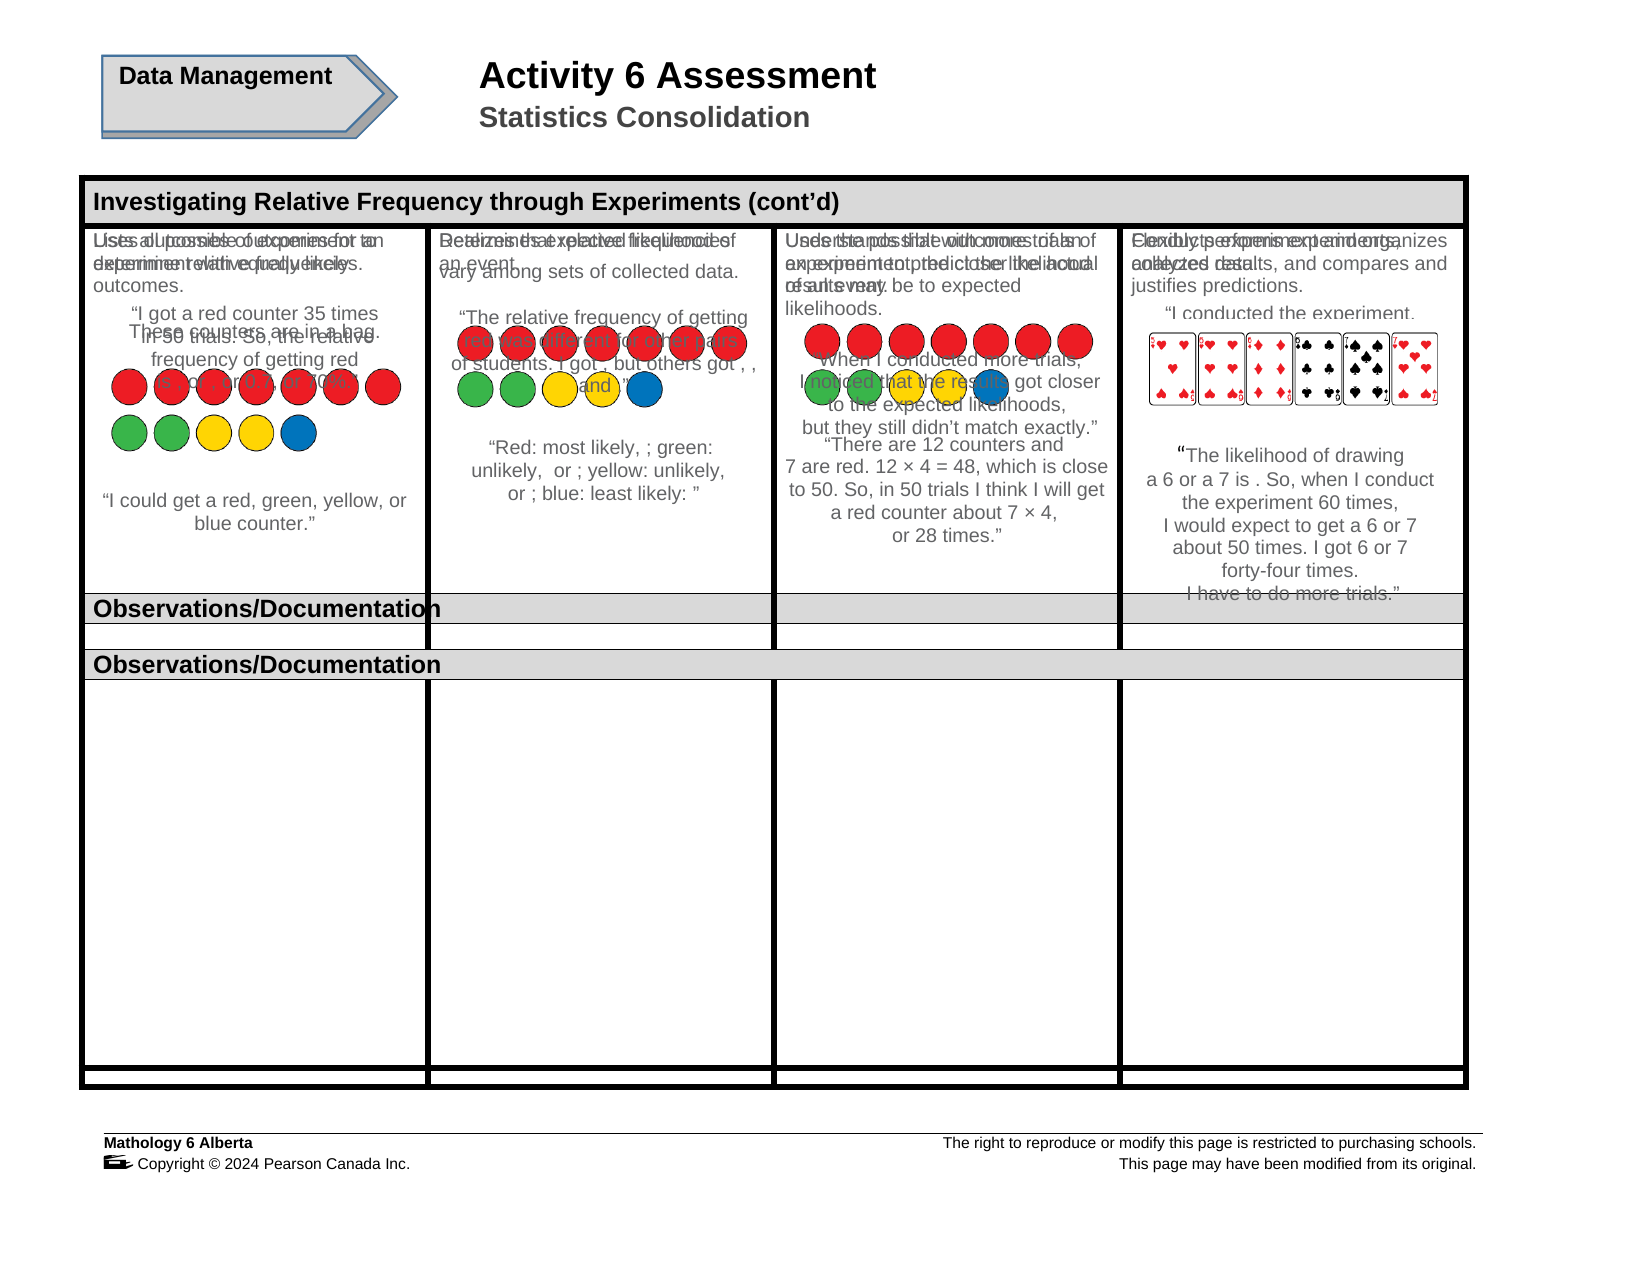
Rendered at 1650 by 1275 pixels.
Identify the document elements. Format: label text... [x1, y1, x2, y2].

table_cell Uses outcomes of experiment to determine relative frequencies. “I got a red counter 35 times in 50 trials. So, the relative frequency of getting red is , or , or 0.7, or 70%.” [85, 229, 425, 649]
table_cell Flexibly performs experiments, analyzes results, and compares and justifies predictions. “The likelihood of drawing a 6 or a 7 is . So, when I conduct the experiment 60 times, I would expect to get a 6 or 7 about 50 times. I got 6 or 7 forty-four times. I have to do more trials.” [1123, 229, 1463, 649]
table_cell Realizes that relative frequencies vary among sets of collected data. “The relative frequency of getting red was different for other pairs of students. I got , but others got , , and .” [431, 229, 771, 649]
table_cell Understands that with more trials of an experiment, the closer the actual results may be to expected likelihoods. “When I conducted more trials, I noticed that the results got closer to the expected likelihoods, but they still didn’t match exactly.” [777, 229, 1117, 649]
table_cell [85, 680, 425, 1083]
table_cell [431, 680, 771, 1083]
table_cell [1123, 680, 1463, 1083]
table_cell Observations/Documentation [85, 650, 1463, 679]
table_cell [777, 680, 1117, 1083]
picture [103, 1155, 134, 1169]
picture [1131, 319, 1455, 418]
table_header Investigating Relative Frequency through Experiments (cont’d) [85, 181, 1463, 223]
